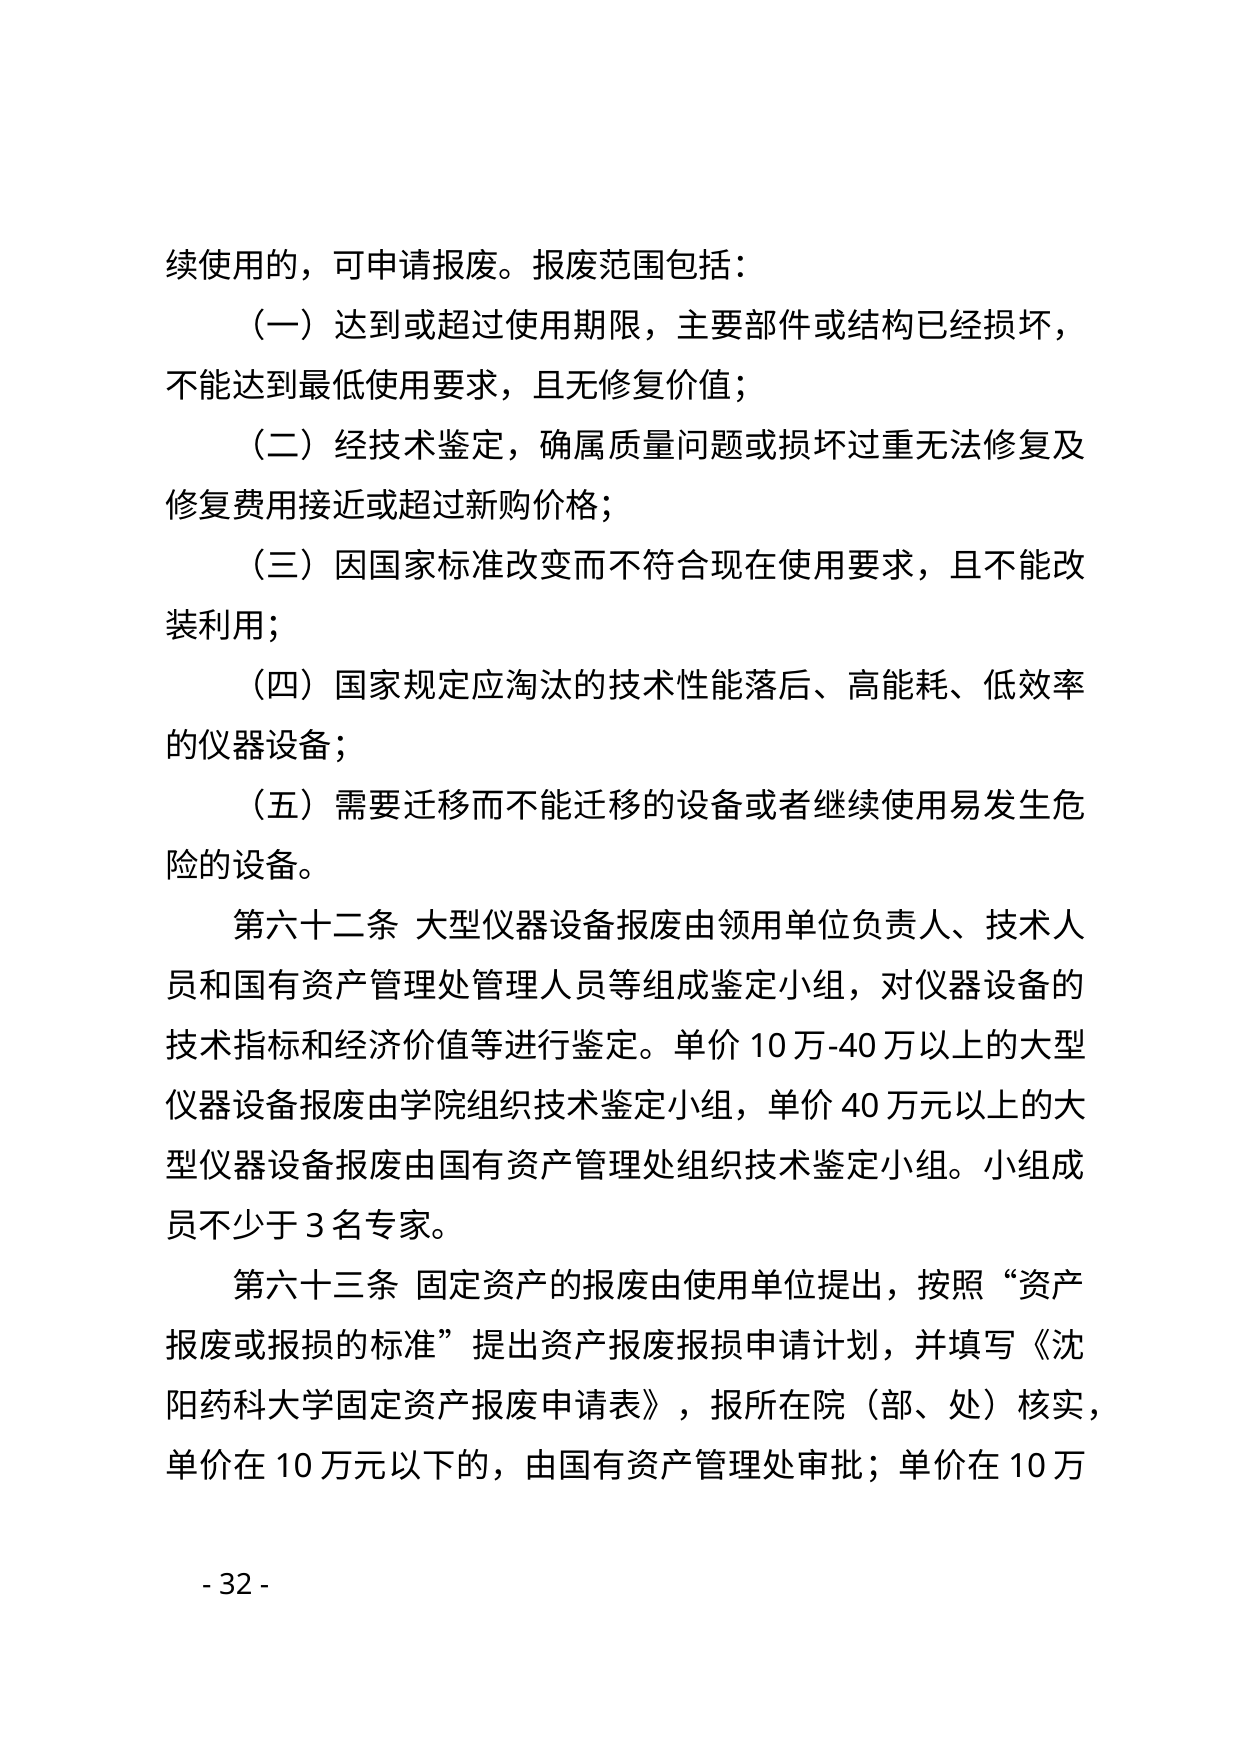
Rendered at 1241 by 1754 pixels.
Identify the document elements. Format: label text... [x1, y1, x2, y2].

text （五）需要迁移而不能迁移的设备或者继续使用易发生危险的设备。 [165, 770, 1087, 890]
text （四）国家规定应淘汰的技术性能落后、高能耗、低效率的仪器设备； [165, 650, 1087, 770]
text （二）经技术鉴定，确属质量问题或损坏过重无法修复及修复费用接近或超过新购价格； [165, 410, 1087, 530]
text 第六十二条 大型仪器设备报废由领用单位负责人、技术人员和国有资产管理处管理人员等组成鉴定小组，对仪器设备的技术指标和经济价值等进行鉴定。单价10万-40万以上的大型仪器设备报废由学院组织技术鉴定小组，单价40万元以上的大型仪器设备报废由国有资产管理处组织技术鉴定小组。小组成员不少于3名专家。 [165, 890, 1087, 1250]
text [165, 230, 1087, 290]
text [165, 1250, 1087, 1490]
text （一）达到或超过使用期限，主要部件或结构已经损坏，不能达到最低使用要求，且无修复价值； [165, 290, 1087, 410]
text （三）因国家标准改变而不符合现在使用要求，且不能改装利用； [165, 530, 1087, 650]
